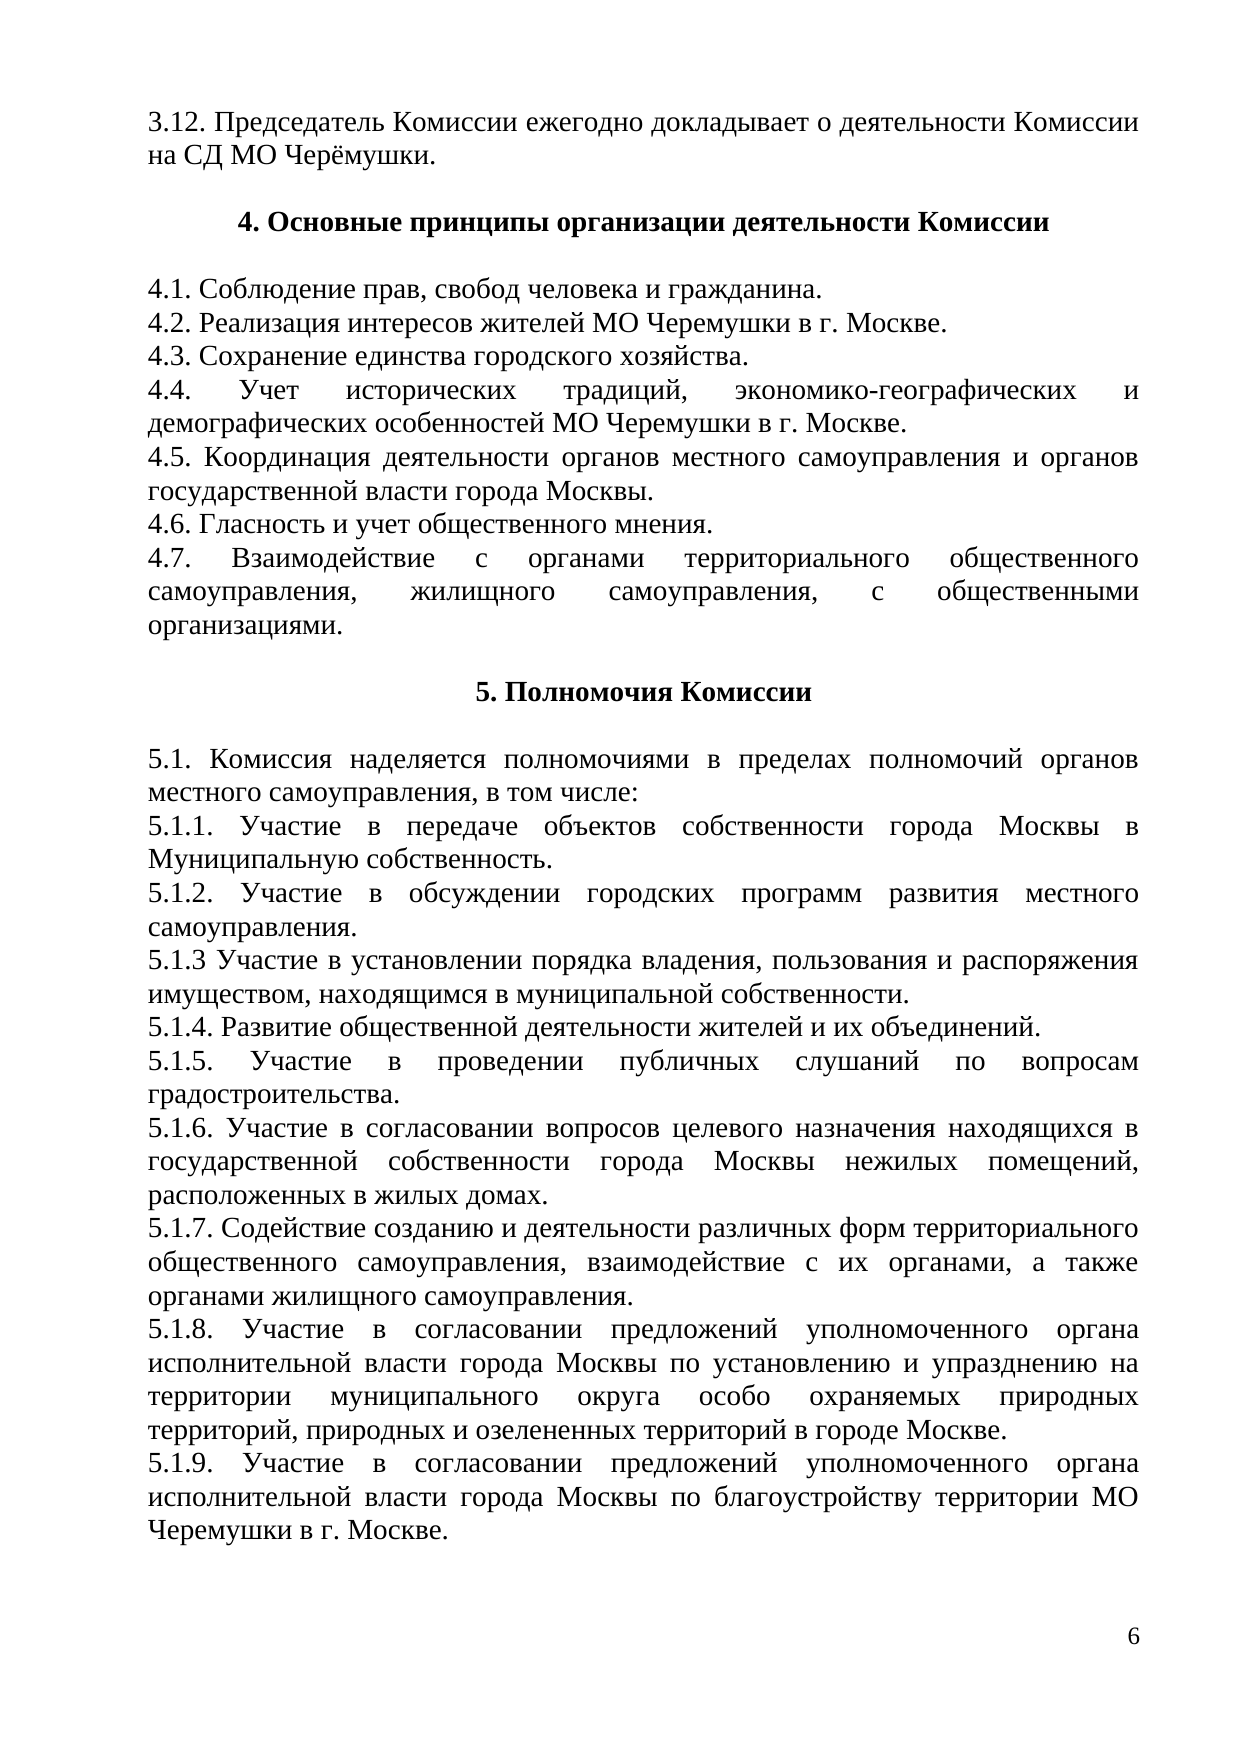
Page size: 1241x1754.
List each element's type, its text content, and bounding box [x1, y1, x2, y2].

text 5.1.6. Участие в согласовании вопросов целевого назначения находящихся в государственной собственности города Москвы нежилых помещений, расположенных в жилых домах. [148, 1110, 1140, 1211]
text 4.1. Соблюдение прав, свобод человека и гражданина. [148, 271, 1140, 305]
text 5.1.5. Участие в проведении публичных слушаний по вопросам градостроительства. [148, 1043, 1140, 1110]
text 4.5. Координация деятельности органов местного самоуправления и органов государственной власти города Москвы. [148, 439, 1140, 506]
text 4.2. Реализация интересов жителей МО Черемушки в г. Москве. [148, 305, 1140, 338]
text 5.1.3 Участие в установлении порядка владения, пользования и распоряжения имуществом, находящимся в муниципальной собственности. [148, 942, 1140, 1009]
text 5.1. Комиссия наделяется полномочиями в пределах полномочий органов местного самоуправления, в том числе: [148, 741, 1140, 808]
text 5.1.2. Участие в обсуждении городских программ развития местного самоуправления. [148, 875, 1140, 942]
text 4.6. Гласность и учет общественного мнения. [148, 506, 1140, 540]
text 5.1.1. Участие в передаче объектов собственности города Москвы в Муниципальную собственность. [148, 808, 1140, 875]
text 5.1.7. Содействие созданию и деятельности различных форм территориального общественного самоуправления, взаимодействие с их органами, а также органами жилищного самоуправления. [148, 1211, 1140, 1311]
text 4.3. Сохранение единства городского хозяйства. [148, 338, 1140, 372]
text 4.4. Учет исторических традиций, экономико-географических и демографических особенностей МО Черемушки в г. Москве. [148, 372, 1140, 439]
text 5.1.9. Участие в согласовании предложений уполномоченного органа исполнительной власти города Москвы по благоустройству территории МО Черемушки в г. Москве. [148, 1445, 1140, 1546]
text 4.7. Взаимодействие с органами территориального общественного самоуправления, жилищного самоуправления, с общественными организациями. [148, 540, 1140, 640]
text 5. Полномочия Комиссии [148, 674, 1140, 707]
text 4. Основные принципы организации деятельности Комиссии [148, 204, 1140, 238]
text 5.1.8. Участие в согласовании предложений уполномоченного органа исполнительной власти города Москвы по установлению и упразднению на территории муниципального округа особо охраняемых природных территорий, природных и озелененных территорий в городе Москве. [148, 1311, 1140, 1445]
text 5.1.4. Развитие общественной деятельности жителей и их объединений. [148, 1009, 1140, 1043]
text 3.12. Председатель Комиссии ежегодно докладывает о деятельности Комиссии на СД МО Черёмушки. [148, 104, 1140, 171]
